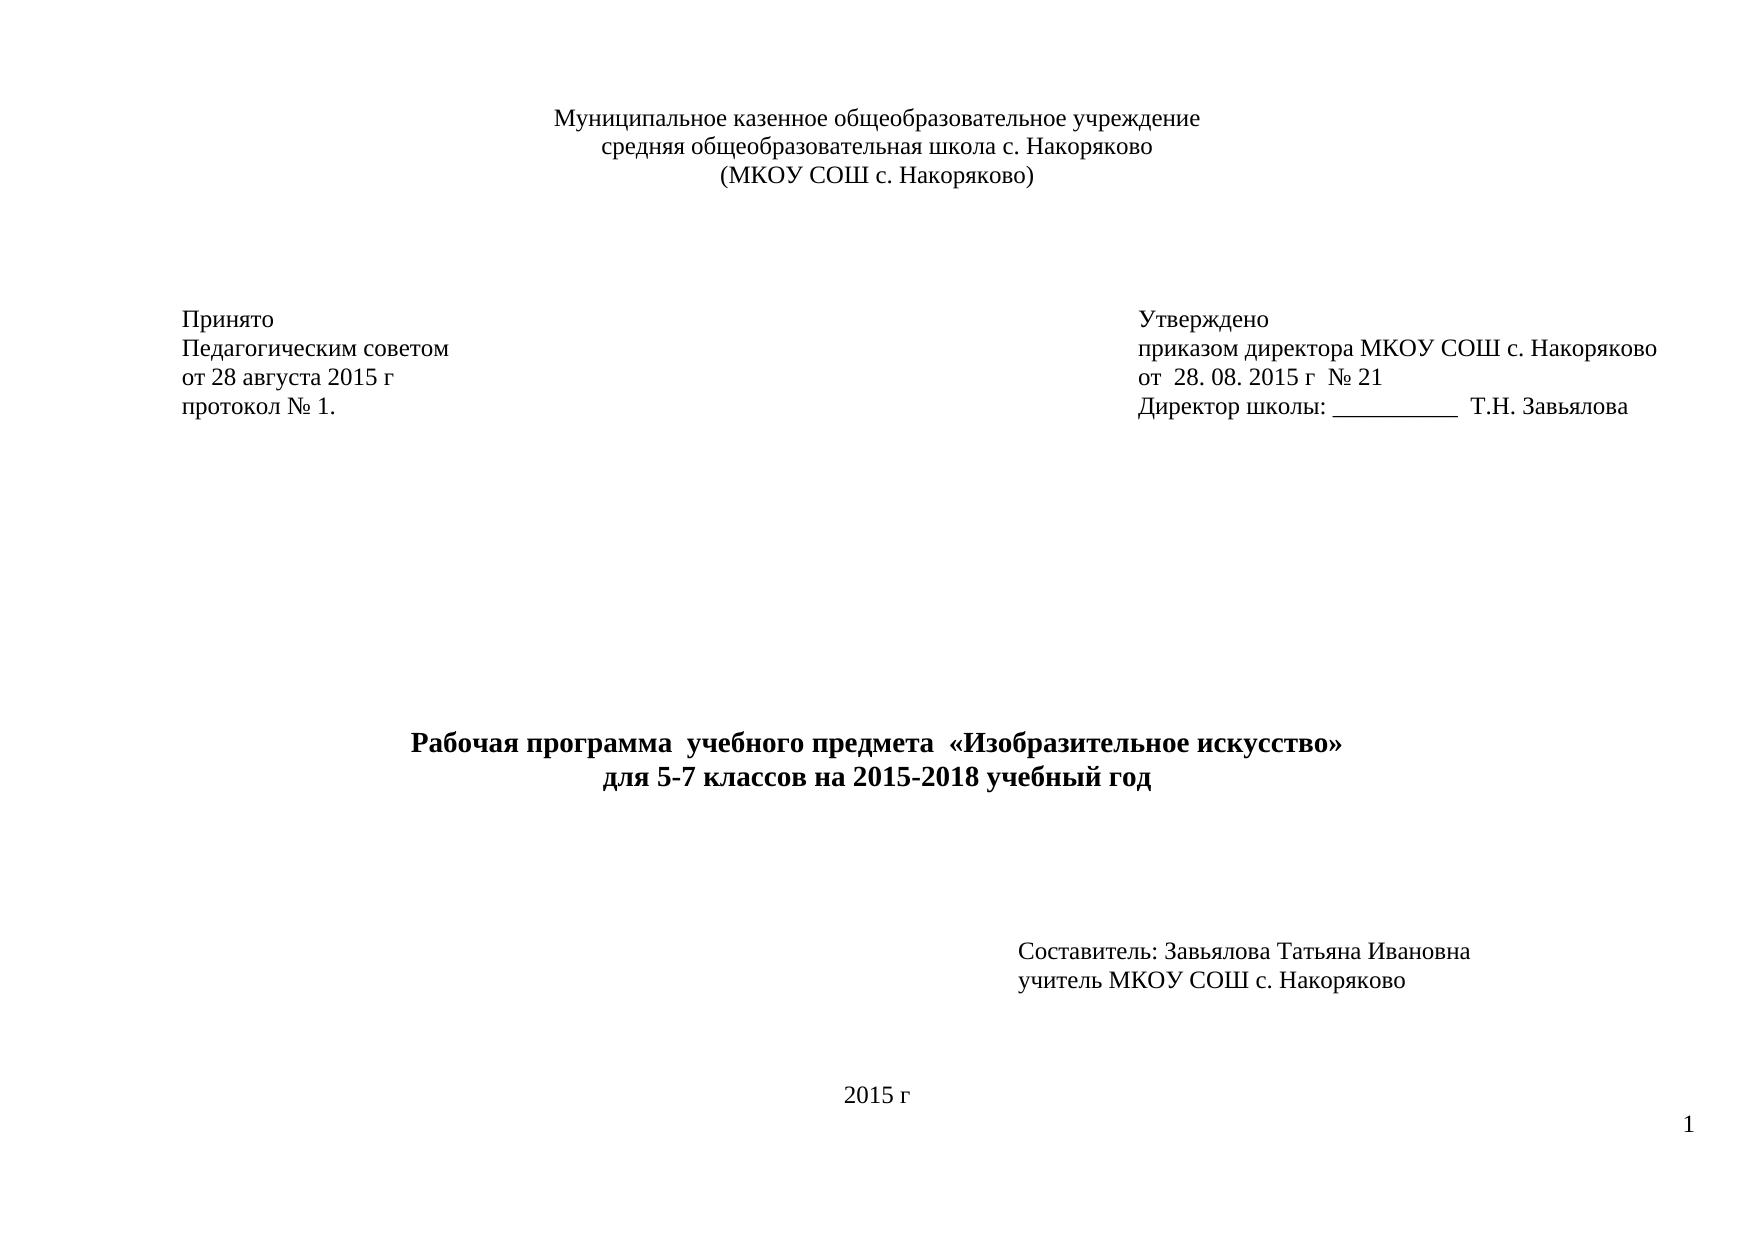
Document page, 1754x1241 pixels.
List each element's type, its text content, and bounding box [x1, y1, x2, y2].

table_header Принято Педагогическим советом от 28 августа 2015 г протокол № 1. [170, 305, 1127, 521]
text 2015 г [59, 1080, 1695, 1109]
text Муниципальное казенное общеобразовательное учреждение [59, 103, 1695, 131]
text Рабочая программа учебного предмета «Изобразительное искусство» [59, 726, 1695, 759]
text (МКОУ СОШ с. Накоряково) [59, 160, 1695, 189]
text учитель МКОУ СОШ с. Накоряково [1018, 965, 1695, 994]
text средняя общеобразовательная школа с. Накоряково [59, 131, 1695, 160]
text Составитель: Завьялова Татьяна Ивановна [1018, 936, 1695, 965]
table_header Утверждено приказом директора МКОУ СОШ с. Накоряково от 28. 08. 2015 г № 21 Директор школы: __________ Т.Н. Завьялова [1127, 305, 1703, 521]
text для 5-7 классов на 2015-2018 учебный год [59, 759, 1695, 793]
